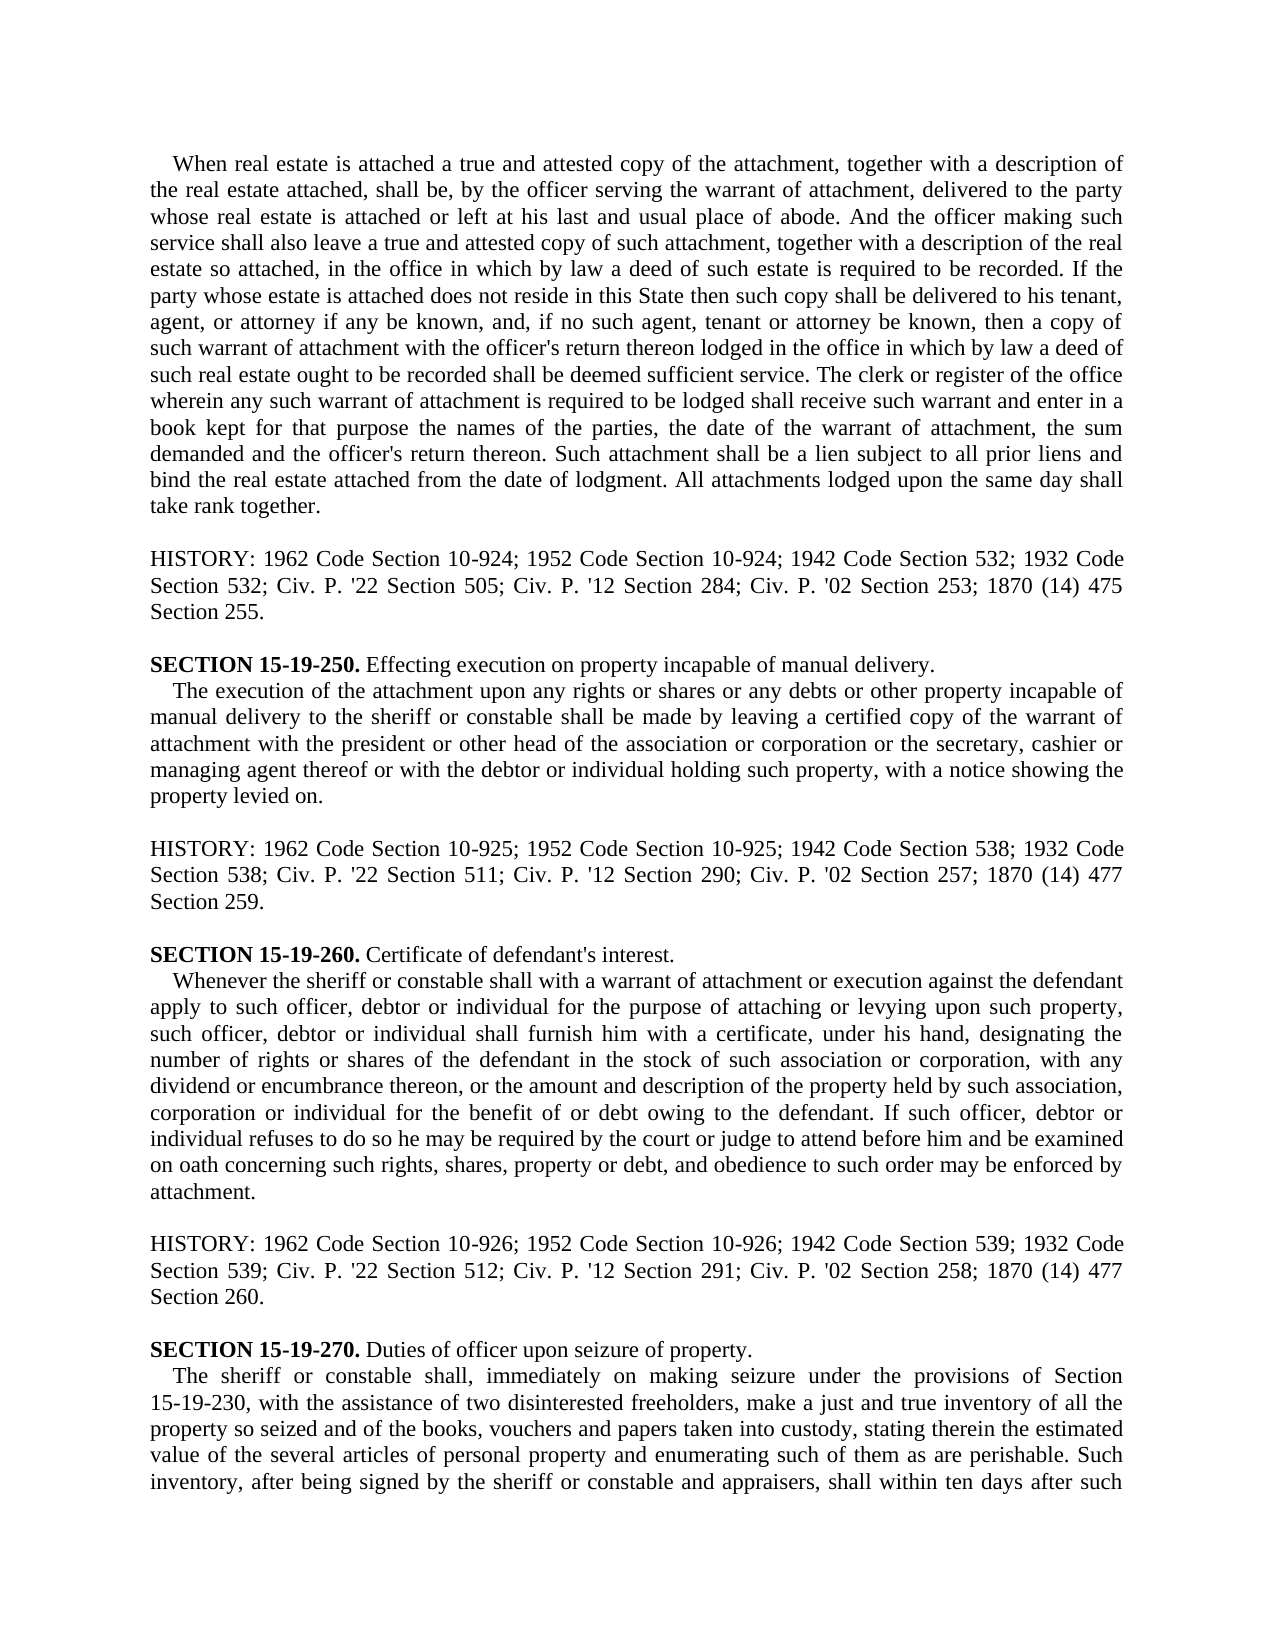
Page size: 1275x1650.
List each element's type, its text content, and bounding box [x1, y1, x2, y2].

text Whenever the sheriff or constable shall with a warrant of attachment or execution against the defendant apply to such officer, debtor or individual for the purpose of attaching or levying upon such property, such officer, debtor or individual shall furnish him with a certificate, under his hand, designating the number of rights or shares of the defendant in the stock of such association or corporation, with any dividend or encumbrance thereon, or the amount and description of the property held by such association, corporation or individual for the benefit of or debt owing to the defendant. If such officer, debtor or individual refuses to do so he may be required by the court or judge to attend before him and be examined on oath concerning such rights, shares, property or debt, and obedience to such order may be enforced by attachment. [150, 967, 1125, 1204]
text SECTION 15-19-270. Duties of officer upon seizure of property. [150, 1336, 1125, 1362]
text HISTORY: 1962 Code Section 10-926; 1952 Code Section 10-926; 1942 Code Section 539; 1932 Code Section 539; Civ. P. '22 Section 512; Civ. P. '12 Section 291; Civ. P. '02 Section 258; 1870 (14) 477 Section 260. [150, 1231, 1125, 1309]
text The execution of the attachment upon any rights or shares or any debts or other property incapable of manual delivery to the sheriff or constable shall be made by leaving a certified copy of the warrant of attachment with the president or other head of the association or corporation or the secretary, cashier or managing agent thereof or with the debtor or individual holding such property, with a notice showing the property levied on. [150, 677, 1125, 809]
text SECTION 15-19-250. Effecting execution on property incapable of manual delivery. [150, 651, 1125, 677]
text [150, 1362, 1125, 1494]
text SECTION 15-19-260. Certificate of defendant's interest. [150, 941, 1125, 967]
text When real estate is attached a true and attested copy of the attachment, together with a description of the real estate attached, shall be, by the officer serving the warrant of attachment, delivered to the party whose real estate is attached or left at his last and usual place of abode. And the officer making such service shall also leave a true and attested copy of such attachment, together with a description of the real estate so attached, in the office in which by law a deed of such estate is required to be recorded. If the party whose estate is attached does not reside in this State then such copy shall be delivered to his tenant, agent, or attorney if any be known, and, if no such agent, tenant or attorney be known, then a copy of such warrant of attachment with the officer's return thereon lodged in the office in which by law a deed of such real estate ought to be recorded shall be deemed sufficient service. The clerk or register of the office wherein any such warrant of attachment is required to be lodged shall receive such warrant and enter in a book kept for that purpose the names of the parties, the date of the warrant of attachment, the sum demanded and the officer's return thereon. Such attachment shall be a lien subject to all prior liens and bind the real estate attached from the date of lodgment. All attachments lodged upon the same day shall take rank together. [150, 150, 1125, 519]
text HISTORY: 1962 Code Section 10-924; 1952 Code Section 10-924; 1942 Code Section 532; 1932 Code Section 532; Civ. P. '22 Section 505; Civ. P. '12 Section 284; Civ. P. '02 Section 253; 1870 (14) 475 Section 255. [150, 545, 1125, 624]
text HISTORY: 1962 Code Section 10-925; 1952 Code Section 10-925; 1942 Code Section 538; 1932 Code Section 538; Civ. P. '22 Section 511; Civ. P. '12 Section 290; Civ. P. '02 Section 257; 1870 (14) 477 Section 259. [150, 835, 1125, 914]
